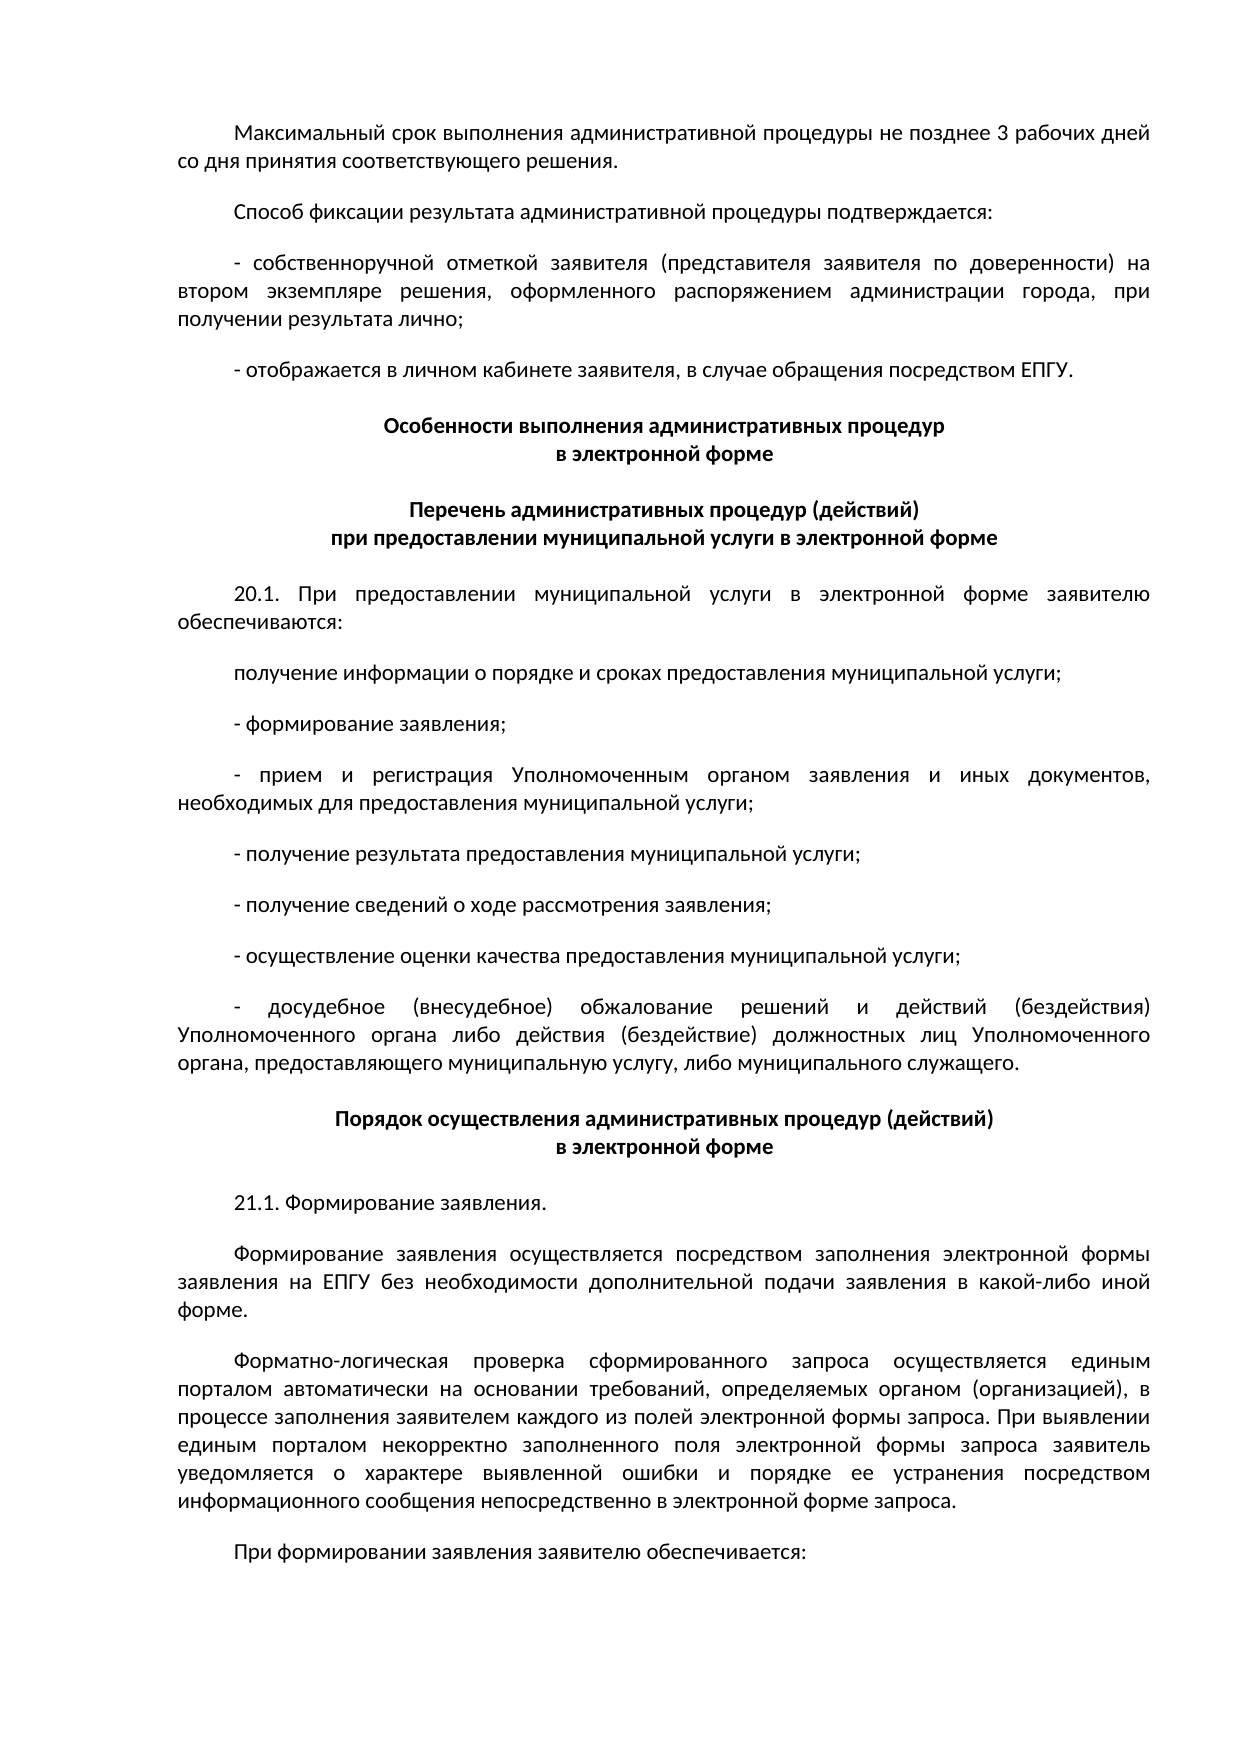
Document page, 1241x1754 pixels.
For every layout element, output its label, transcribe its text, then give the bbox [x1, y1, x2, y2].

text - досудебное (внесудебное) обжалование решений и действий (бездействия) Уполномоченного органа либо действия (бездействие) должностных лиц Уполномоченного органа, предоставляющего муниципальную услугу, либо муниципального служащего. [177, 992, 1152, 1076]
title Особенности выполнения административных процедур [177, 411, 1152, 439]
text - получение сведений о ходе рассмотрения заявления; [177, 890, 1152, 918]
text 20.1. При предоставлении муниципальной услуги в электронной форме заявителю обеспечиваются: [177, 579, 1152, 635]
text - осуществление оценки качества предоставления муниципальной услуги; [177, 941, 1152, 969]
text Формирование заявления осуществляется посредством заполнения электронной формы заявления на ЕПГУ без необходимости дополнительной подачи заявления в какой-либо иной форме. [177, 1239, 1152, 1323]
text 21.1. Формирование заявления. [177, 1188, 1152, 1216]
text - собственноручной отметкой заявителя (представителя заявителя по доверенности) на втором экземпляре решения, оформленного распоряжением администрации города, при получении результата лично; [177, 248, 1152, 332]
title в электронной форме [177, 439, 1152, 467]
title при предоставлении муниципальной услуги в электронной форме [177, 523, 1152, 551]
title Порядок осуществления административных процедур (действий) [177, 1104, 1152, 1132]
text получение информации о порядке и сроках предоставления муниципальной услуги; [177, 658, 1152, 686]
text Максимальный срок выполнения административной процедуры не позднее 3 рабочих дней со дня принятия соответствующего решения. [177, 118, 1152, 174]
text При формировании заявления заявителю обеспечивается: [177, 1537, 1152, 1565]
title в электронной форме [177, 1132, 1152, 1160]
text - отображается в личном кабинете заявителя, в случае обращения посредством ЕПГУ. [177, 355, 1152, 383]
text - прием и регистрация Уполномоченным органом заявления и иных документов, необходимых для предоставления муниципальной услуги; [177, 760, 1152, 816]
text - формирование заявления; [177, 709, 1152, 737]
title Перечень административных процедур (действий) [177, 495, 1152, 523]
text Форматно-логическая проверка сформированного запроса осуществляется единым порталом автоматически на основании требований, определяемых органом (организацией), в процессе заполнения заявителем каждого из полей электронной формы запроса. При выявлении единым порталом некорректно заполненного поля электронной формы запроса заявитель уведомляется о характере выявленной ошибки и порядке ее устранения посредством информационного сообщения непосредственно в электронной форме запроса. [177, 1346, 1152, 1514]
text - получение результата предоставления муниципальной услуги; [177, 839, 1152, 867]
text Способ фиксации результата административной процедуры подтверждается: [177, 197, 1152, 225]
